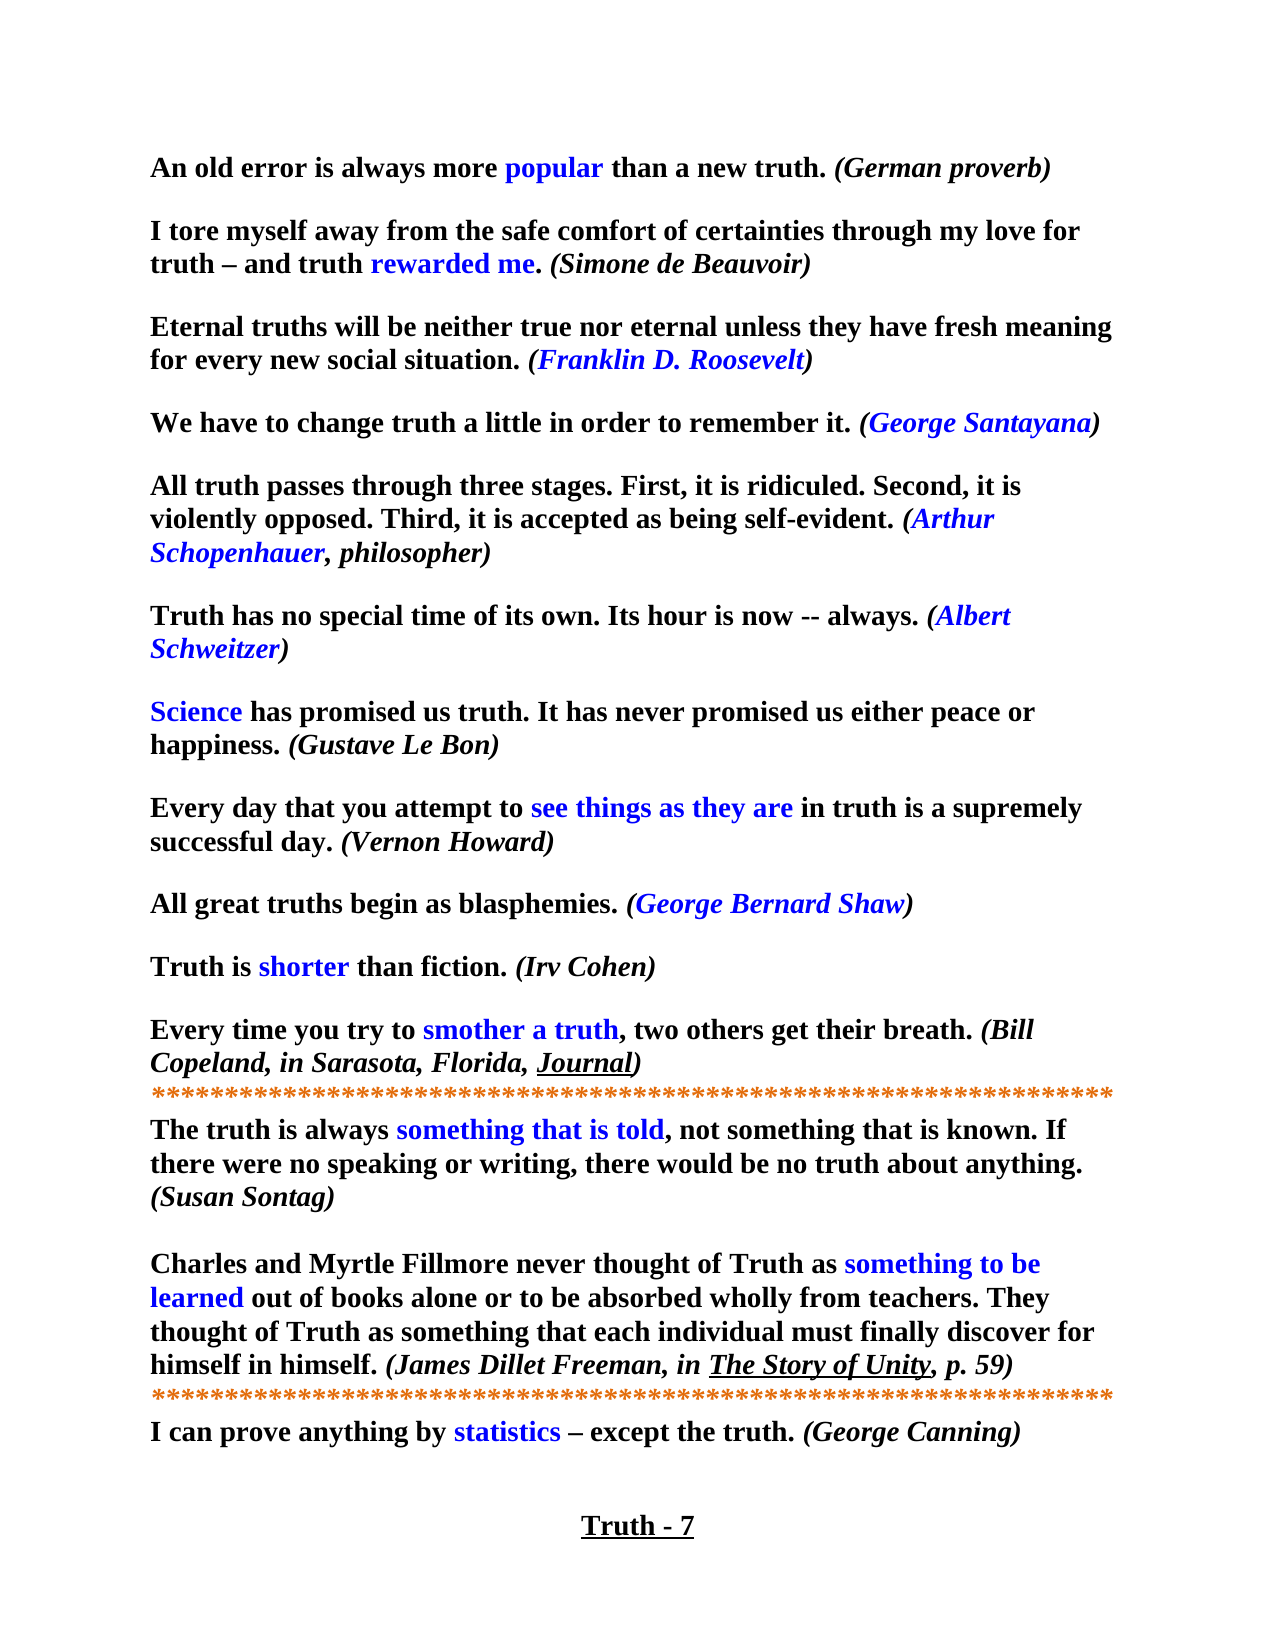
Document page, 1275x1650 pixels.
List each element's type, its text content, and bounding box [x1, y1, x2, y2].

text I tore myself away from the safe comfort of certainties through my love for truth – and truth rewarded me. (Simone de Beauvoir) [150, 213, 1125, 280]
text Science has promised us truth. It has never promised us either peace or happiness. (Gustave Le Bon) [150, 694, 1125, 761]
text ****************************************************************** [150, 1381, 1125, 1414]
text I can prove anything by statistics – except the truth. (George Canning) [150, 1414, 1125, 1448]
text Truth is shorter than fiction. (Irv Cohen) [150, 949, 1125, 983]
text An old error is always more popular than a new truth. (German proverb) [150, 150, 1125, 183]
text Eternal truths will be neither true nor eternal unless they have fresh meaning for every new social situation. (Franklin D. Roosevelt) [150, 309, 1125, 376]
text All great truths begin as blasphemies. (George Bernard Shaw) [150, 886, 1125, 920]
text The truth is always something that is told, not something that is known. If there were no speaking or writing, there would be no truth about anything. (Susan Sontag) [150, 1112, 1125, 1213]
text We have to change truth a little in order to remember it. (George Santayana) [150, 405, 1125, 439]
text Charles and Myrtle Fillmore never thought of Truth as something to be learned out of books alone or to be absorbed wholly from teachers. They thought of Truth as something that each individual must finally discover for himself in himself. (James Dillet Freeman, in The Story of Unity, p. 59) [150, 1247, 1125, 1381]
text Truth has no special time of its own. Its hour is now -- always. (Albert Schweitzer) [150, 598, 1125, 665]
text All truth passes through three stages. First, it is ridiculed. Second, it is violently opposed. Third, it is accepted as being self-evident. (Arthur Schopenhauer, philosopher) [150, 468, 1125, 568]
text Every day that you attempt to see things as they are in truth is a supremely successful day. (Vernon Howard) [150, 790, 1125, 857]
text Every time you try to smother a truth, two others get their breath. (Bill Copeland, in Sarasota, Florida, Journal) [150, 1012, 1125, 1079]
text ****************************************************************** [150, 1079, 1125, 1112]
